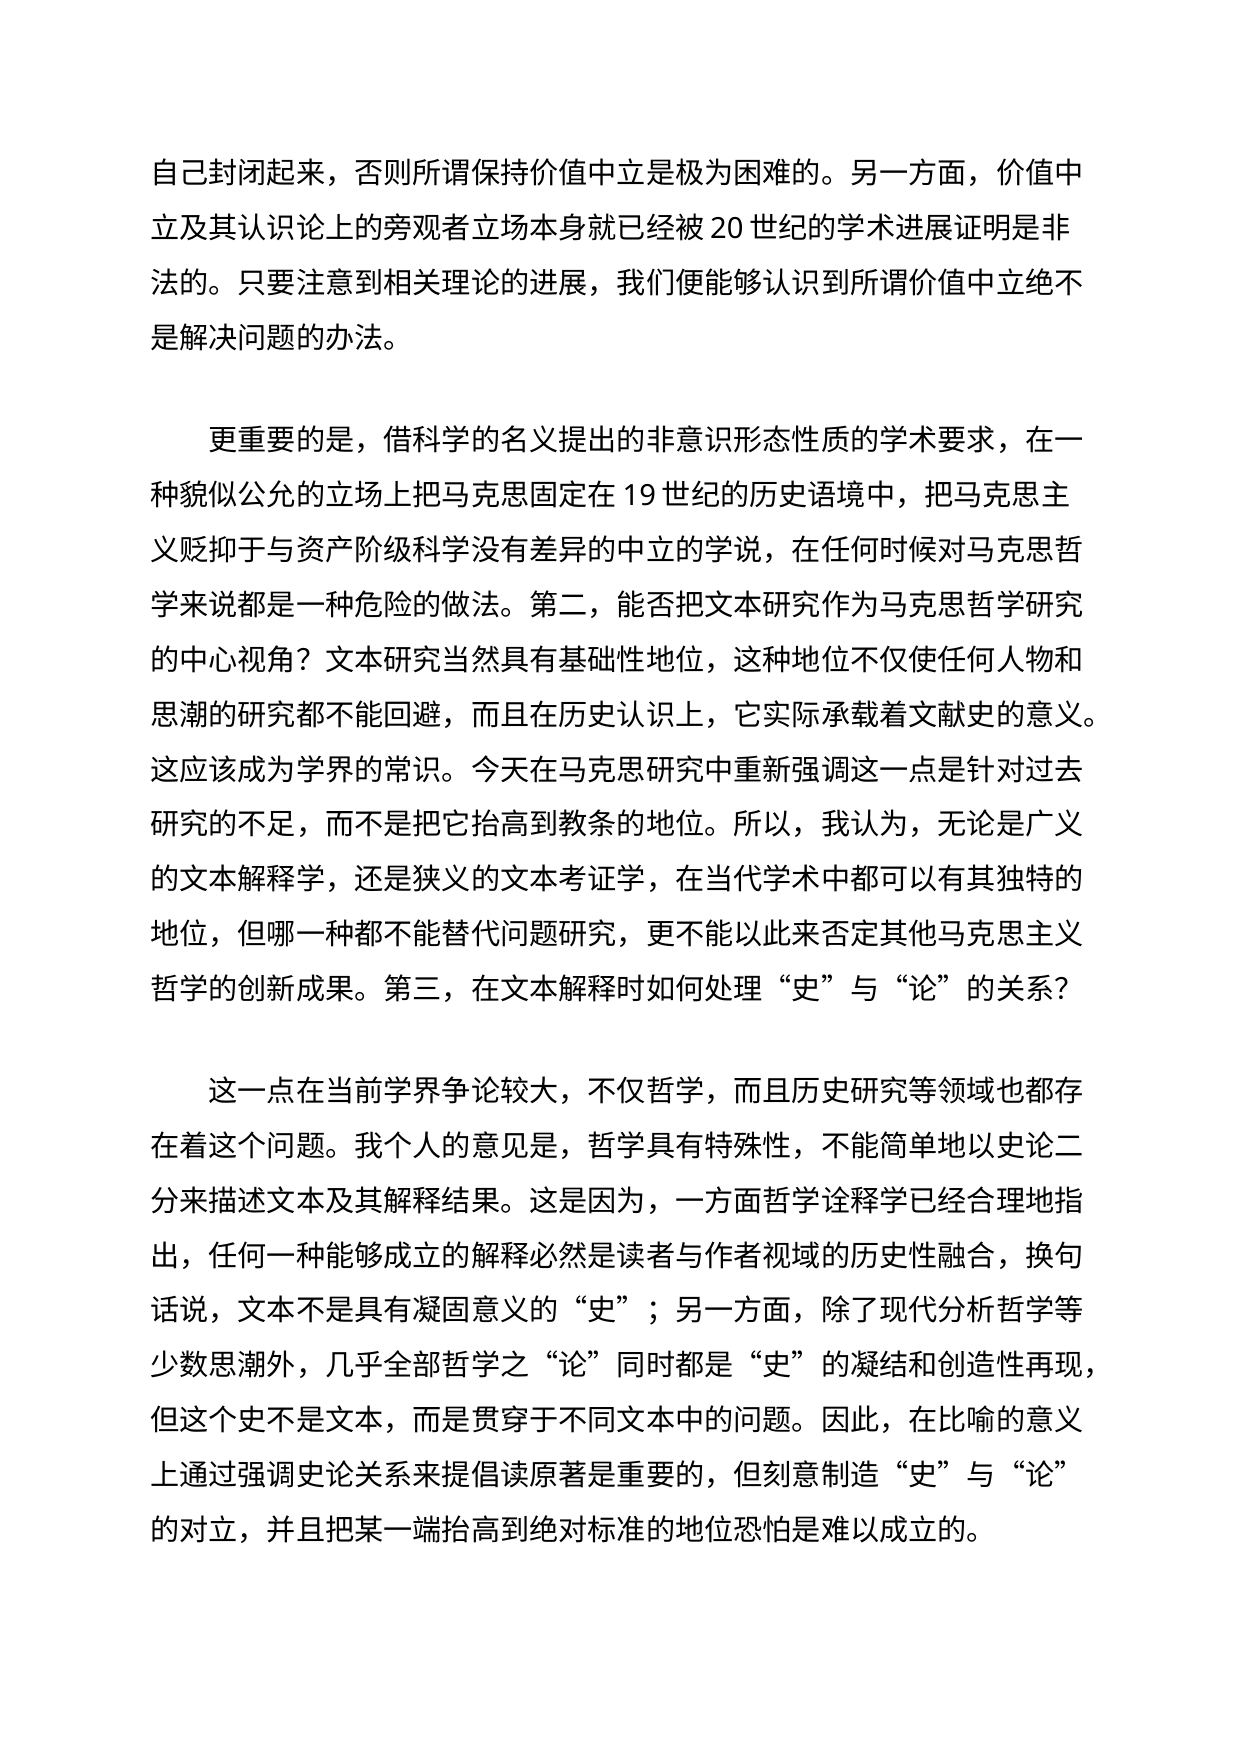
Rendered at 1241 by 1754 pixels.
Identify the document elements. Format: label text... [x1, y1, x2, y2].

text 更重要的是，借科学的名义提出的非意识形态性质的学术要求，在一种貌似公允的立场上把马克思固定在19世纪的历史语境中，把马克思主义贬抑于与资产阶级科学没有差异的中立的学说，在任何时候对马克思哲学来说都是一种危险的做法。第二，能否把文本研究作为马克思哲学研究的中心视角？文本研究当然具有基础性地位，这种地位不仅使任何人物和思潮的研究都不能回避，而且在历史认识上，它实际承载着文献史的意义。这应该成为学界的常识。今天在马克思研究中重新强调这一点是针对过去研究的不足，而不是把它抬高到教条的地位。所以，我认为，无论是广义的文本解释学，还是狭义的文本考证学，在当代学术中都可以有其独特的地位，但哪一种都不能替代问题研究，更不能以此来否定其他马克思主义哲学的创新成果。第三，在文本解释时如何处理“史”与“论”的关系？ [150, 417, 1090, 1008]
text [150, 150, 1090, 357]
text 这一点在当前学界争论较大，不仅哲学，而且历史研究等领域也都存在着这个问题。我个人的意见是，哲学具有特殊性，不能简单地以史论二分来描述文本及其解释结果。这是因为，一方面哲学诠释学已经合理地指出，任何一种能够成立的解释必然是读者与作者视域的历史性融合，换句话说，文本不是具有凝固意义的“史”；另一方面，除了现代分析哲学等少数思潮外，几乎全部哲学之“论”同时都是“史”的凝结和创造性再现，但这个史不是文本，而是贯穿于不同文本中的问题。因此，在比喻的意义上通过强调史论关系来提倡读原著是重要的，但刻意制造“史”与“论”的对立，并且把某一端抬高到绝对标准的地位恐怕是难以成立的。 [150, 1067, 1090, 1549]
